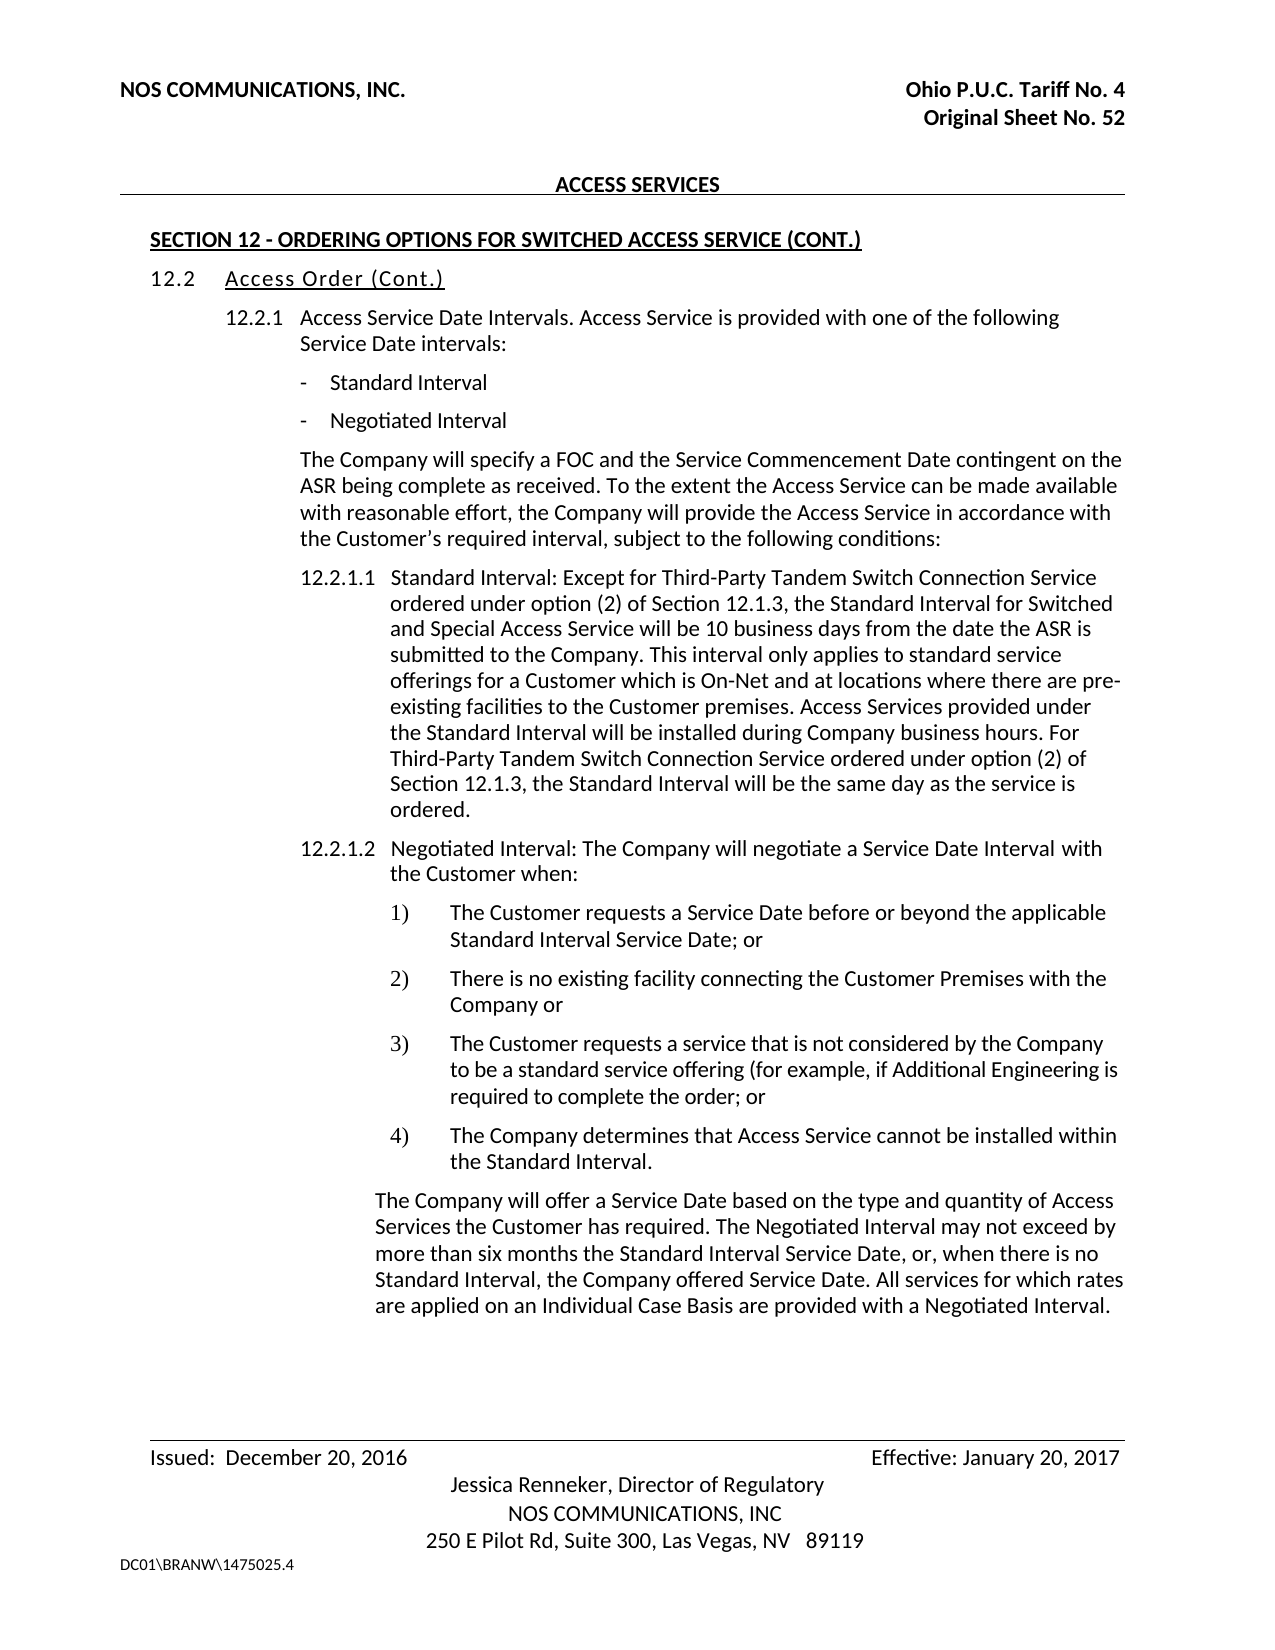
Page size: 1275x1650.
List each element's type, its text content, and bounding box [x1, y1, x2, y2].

list The Company determines that Access Service cannot be installed within the Standard Interval. [390, 1122, 1125, 1175]
text The Company will offer a Service Date based on the type and quantity of Access Services the Customer has required. The Negotiated Interval may not exceed by more than six months the Standard Interval Service Date, or, when there is no Standard Interval, the Company offered Service Date. All services for which rates are applied on an Individual Case Basis are provided with a Negotiated Interval. [375, 1187, 1125, 1319]
text 12.2.1 Access Service Date Intervals. Access Service is provided with one of the following Service Date intervals: [225, 304, 1125, 357]
text 12.2.1.2 Negotiated Interval: The Company will negotiate a Service Date Interval with the Customer when: [300, 835, 1125, 887]
text 12.2 Access Order (Cont.) [150, 265, 1125, 292]
text - Standard Interval [300, 369, 1125, 395]
text The Company will specify a FOC and the Service Commencement Date contingent on the ASR being complete as received. To the extent the Access Service can be made available with reasonable effort, the Company will provide the Access Service in accordance with the Customer’s required interval, subject to the following conditions: [300, 446, 1125, 552]
list The Customer requests a service that is not considered by the Company to be a standard service offering (for example, if Additional Engineering is required to complete the order; or [390, 1031, 1125, 1109]
list There is no existing facility connecting the Customer Premises with the Company or [390, 965, 1125, 1018]
text SECTION 12 - ORDERING OPTIONS FOR SWITCHED ACCESS SERVICE (CONT.) [150, 226, 1125, 253]
text - Negotiated Interval [300, 408, 1125, 434]
text 12.2.1.1 Standard Interval: Except for Third-Party Tandem Switch Connection Service ordered under option (2) of Section 12.1.3, the Standard Interval for Switched and Special Access Service will be 10 business days from the date the ASR is submitted to the Company. This interval only applies to standard service offerings for a Customer which is On-Net and at locations where there are pre-existing facilities to the Customer premises. Access Services provided under the Standard Interval will be installed during Company business hours. For Third-Party Tandem Switch Connection Service ordered under option (2) of Section 12.1.3, the Standard Interval will be the same day as the service is ordered. [300, 564, 1125, 823]
list The Customer requests a Service Date before or beyond the applicable Standard Interval Service Date; or [390, 899, 1125, 953]
